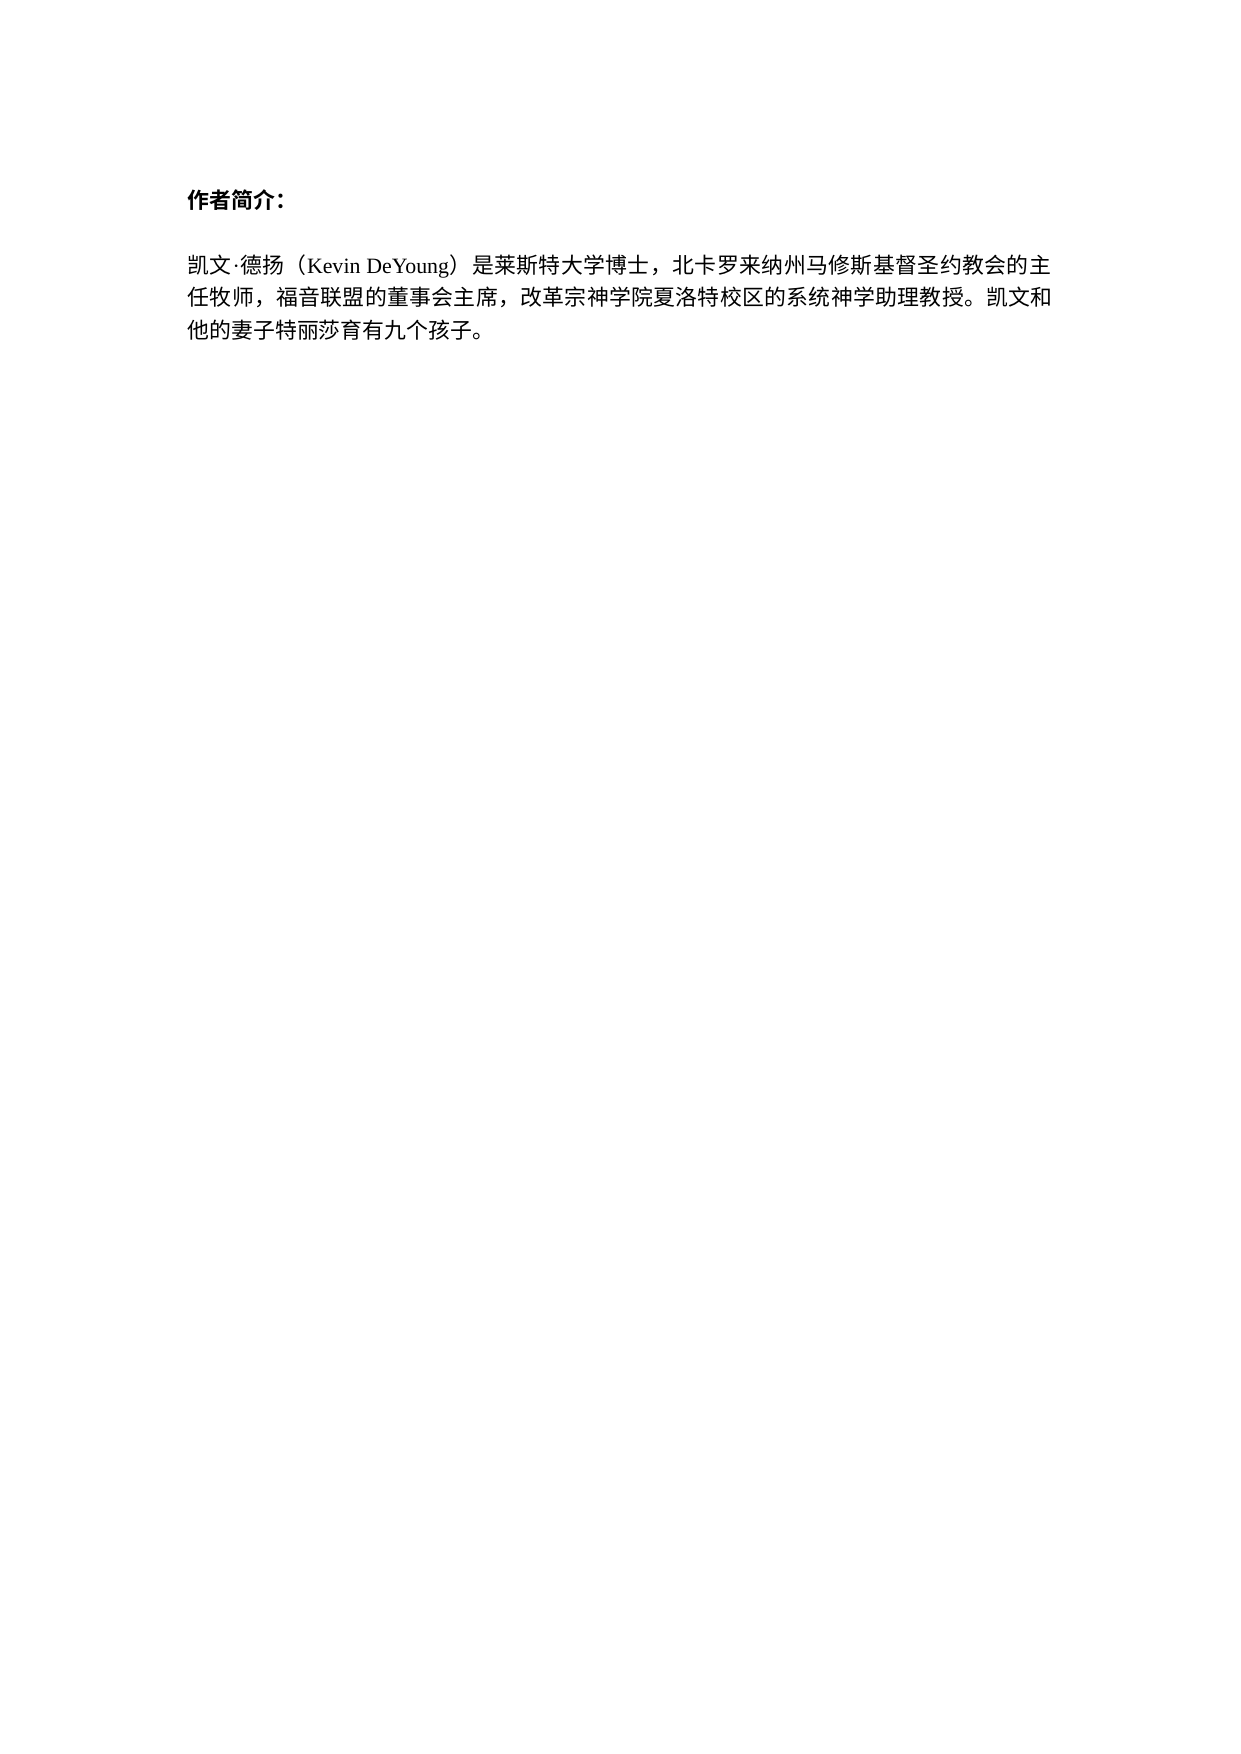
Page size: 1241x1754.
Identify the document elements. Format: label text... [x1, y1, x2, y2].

text 作者简介： [187, 182, 1053, 215]
text 凯文·德扬（Kevin DeYoung）是莱斯特大学博士，北卡罗来纳州马修斯基督圣约教会的主任牧师，福音联盟的董事会主席，改革宗神学院夏洛特校区的系统神学助理教授。凯文和他的妻子特丽莎育有九个孩子。 [187, 247, 1053, 345]
